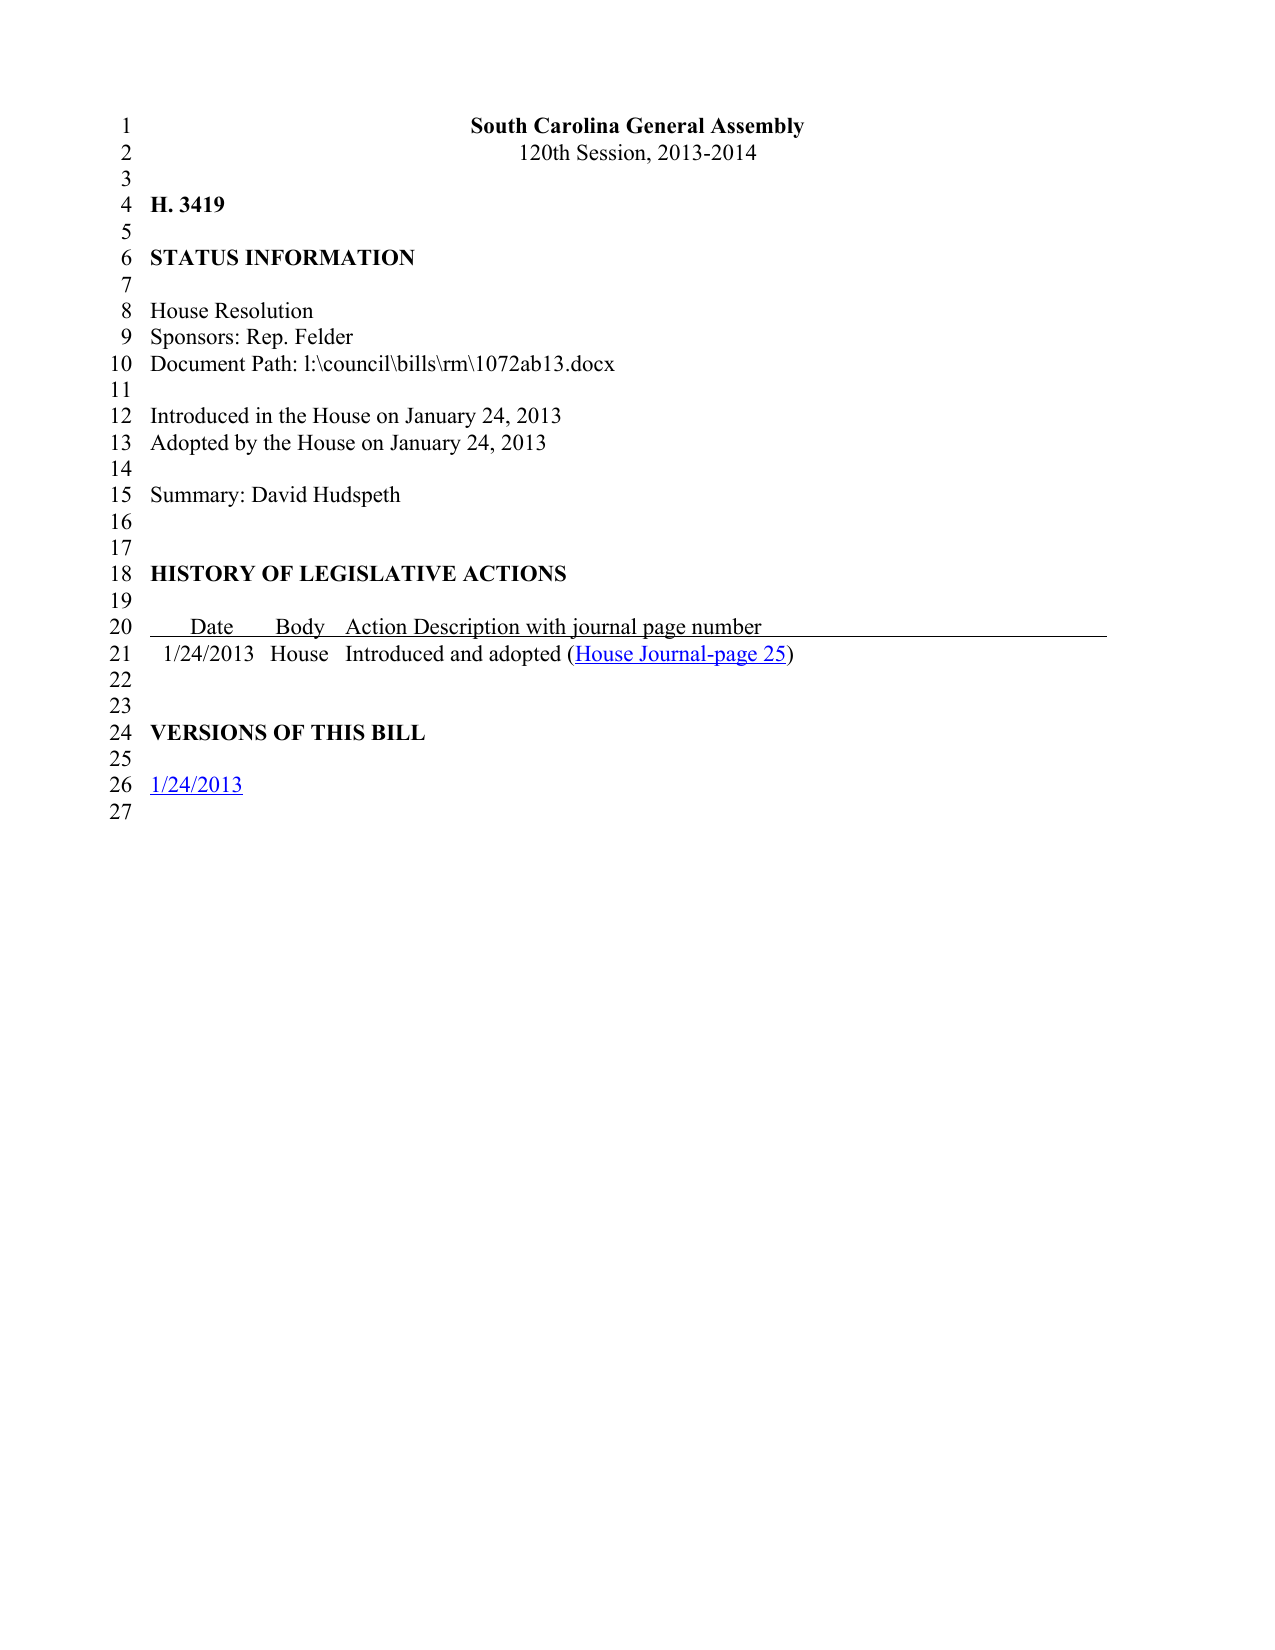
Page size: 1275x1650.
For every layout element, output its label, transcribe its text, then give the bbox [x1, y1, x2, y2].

text H. 3419 [150, 192, 1125, 218]
text Date Body Action Description with journal page number [150, 613, 1125, 639]
text Sponsors: Rep. Felder [150, 323, 1125, 350]
text VERSIONS OF THIS BILL [150, 719, 1125, 745]
text HISTORY OF LEGISLATIVE ACTIONS [150, 561, 1125, 587]
text 1/24/2013 House Introduced and adopted (House Journal-page 25) [150, 639, 1125, 666]
text South Carolina General Assembly [150, 112, 1125, 139]
text Introduced in the House on January 24, 2013 [150, 402, 1125, 429]
text Document Path: l:\council\bills\rm\1072ab13.docx [150, 350, 1125, 376]
text Adopted by the House on January 24, 2013 [150, 429, 1125, 455]
text 1/24/2013 [150, 771, 1125, 798]
text 120th Session, 2013-2014 [150, 139, 1125, 165]
text Summary: David Hudspeth [150, 481, 1125, 508]
text House Resolution [150, 297, 1125, 323]
text STATUS INFORMATION [150, 244, 1125, 271]
